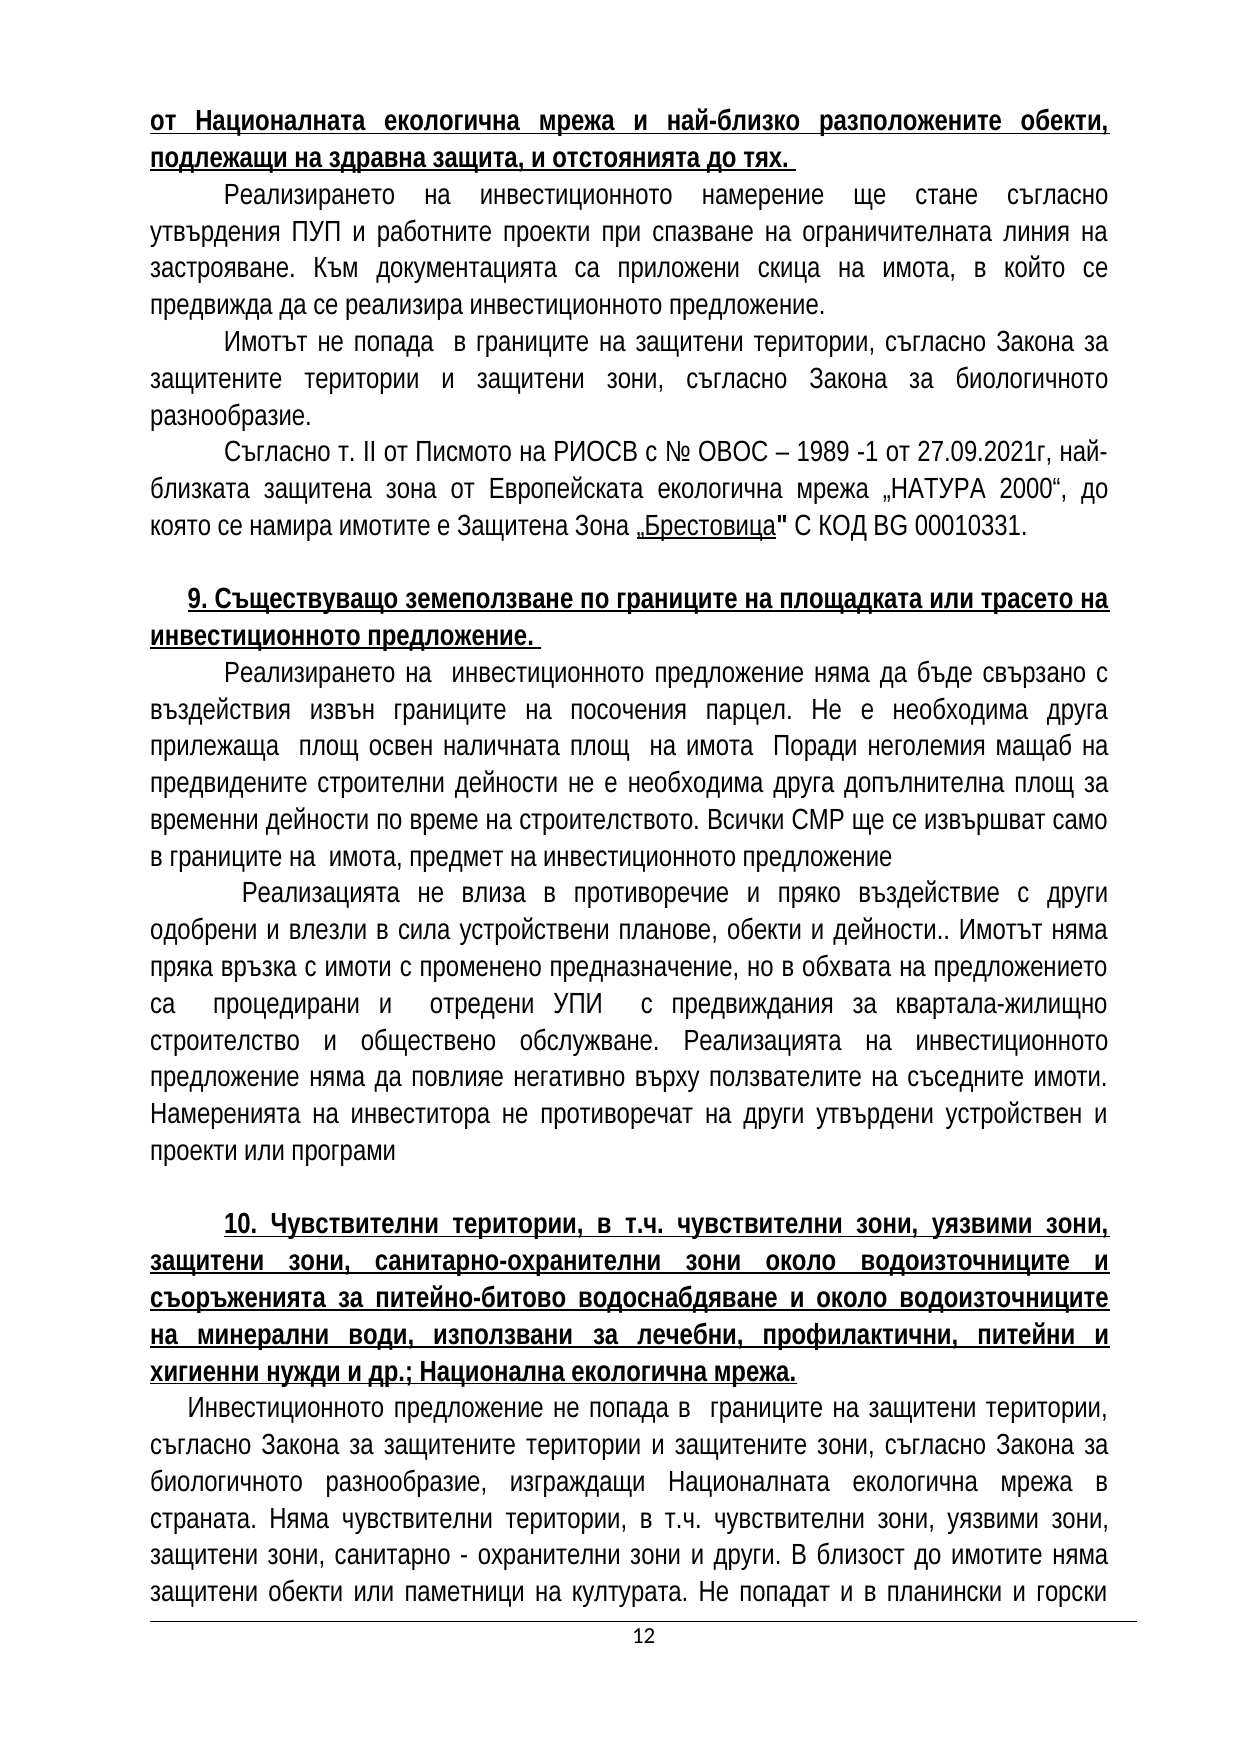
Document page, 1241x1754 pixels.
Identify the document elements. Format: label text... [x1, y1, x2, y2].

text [150, 134, 1110, 174]
text 10. Чувствителни територии, в т.ч. чувствителни зони, уязвими зони, защитени зони, санитарно-охранителни зони около водоизточниците и съоръженията за питейно-битово водоснабдяване и около водоизточниците на минерални води, използвани за лечебни, профилактични, питейни и хигиенни нужди и др.; Национална екологична мрежа. [150, 1207, 1110, 1272]
text Реализирането на инвестиционното предложение няма да бъде свързано с въздействия извън границите на посочения парцел. Не е необходима друга прилежаща площ освен наличната площ на имота Поради неголемия мащаб на предвидените строителни дейности не е необходима друга допълнителна площ за временни дейности по време на строителството. Всички СМР ще се извършват само в границите на имота, предмет на инвестиционното предложение [150, 655, 1110, 872]
text Имотът не попада в границите на защитени територии, съгласно Закона за защитените територии и защитени зони, съгласно Закона за биологичното разнообразие. [150, 324, 1110, 431]
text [150, 103, 1110, 133]
text 10. Чувствителни територии, в т.ч. чувствителни зони, уязвими зони, защитени зони, санитарно-охранителни зони около водоизточниците и съоръженията за питейно-битово водоснабдяване и около водоизточниците на минерални води, използвани за лечебни, профилактични, питейни и хигиенни нужди и др.; Национална екологична мрежа. [150, 1348, 1110, 1387]
text Съгласно т. ІІ от Писмото на РИОСВ с № ОВОС – 1989 -1 от 27.09.2021г, най-близката защитена зона от Европейската екологична мрежа „НАТУРА 2000“, до която се намира имотите е Защитена Зона „Брестовица" С КОД ВG 00010331. [150, 434, 1110, 541]
text 9. Съществуващо земеползване по границите на площадката или трасето на инвестиционното предложение. [150, 581, 1110, 652]
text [150, 1390, 1110, 1608]
text 10. Чувствителни територии, в т.ч. чувствителни зони, уязвими зони, защитени зони, санитарно-охранителни зони около водоизточниците и съоръженията за питейно-битово водоснабдяване и около водоизточниците на минерални води, използвани за лечебни, профилактични, питейни и хигиенни нужди и др.; Национална екологична мрежа. [150, 1311, 1110, 1346]
text 10. Чувствителни територии, в т.ч. чувствителни зони, уязвими зони, защитени зони, санитарно-охранителни зони около водоизточниците и съоръженията за питейно-битово водоснабдяване и около водоизточниците на минерални води, използвани за лечебни, профилактични, питейни и хигиенни нужди и др.; Национална екологична мрежа. [150, 1274, 1110, 1309]
text Реализацията не влиза в противоречие и пряко въздействие с други одобрени и влезли в сила устройствени планове, обекти и дейности.. Имотът няма пряка връзка с имоти с променено предназначение, но в обхвата на предложението са процедирани и отредени УПИ с предвиждания за квартала-жилищно строителство и обществено обслужване. Реализацията на инвестиционното предложение няма да повлияе негативно върху ползвателите на съседните имоти. Намеренията на инвеститора не противоречат на други утвърдени устройствен и проекти или програми [150, 876, 1110, 1166]
text Реализирането на инвестиционното намерение ще стане съгласно утвърдения ПУП и работните проекти при спазване на ограничителната линия на застрояване. Към документацията са приложени скица на имота, в който се предвижда да се реализира инвестиционното предложение. [150, 177, 1110, 321]
